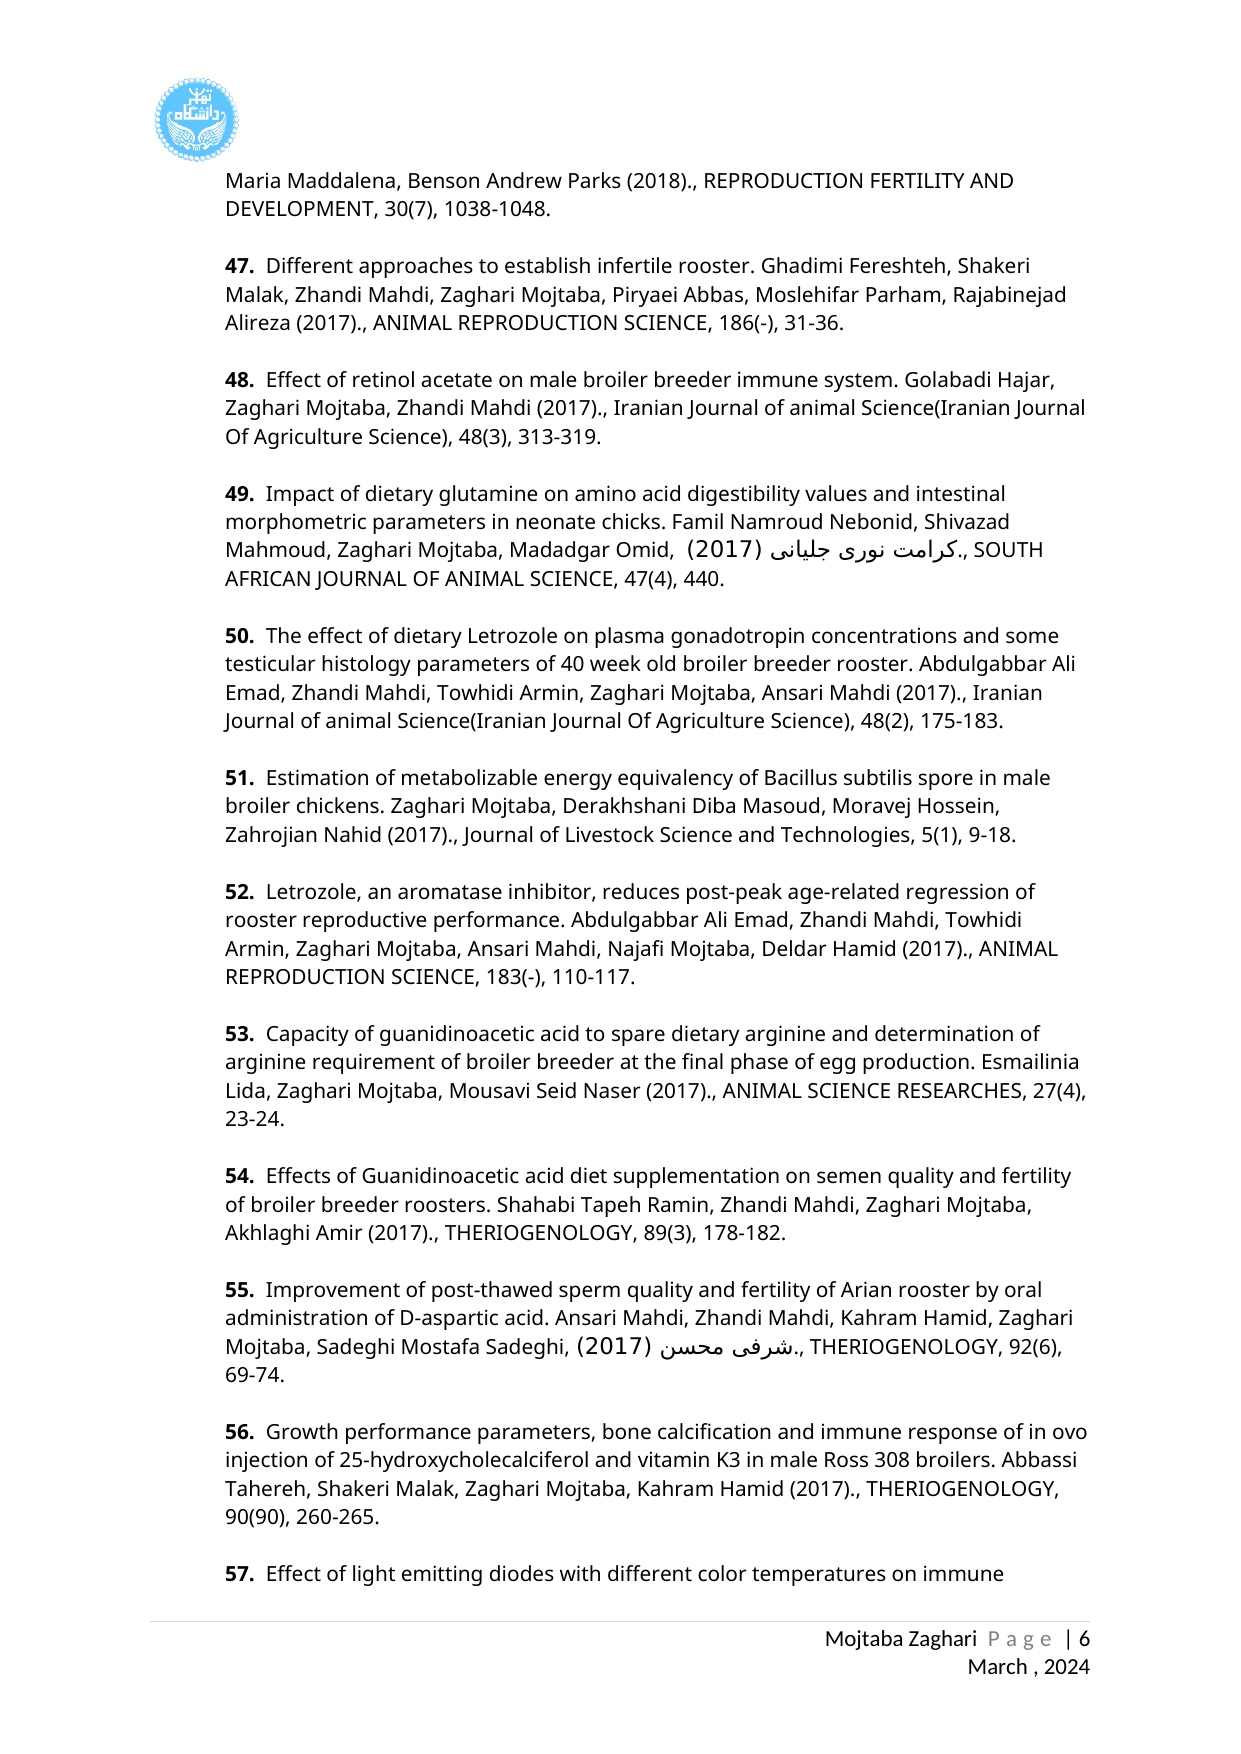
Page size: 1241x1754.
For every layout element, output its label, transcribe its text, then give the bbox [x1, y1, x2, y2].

picture [150, 73, 243, 166]
